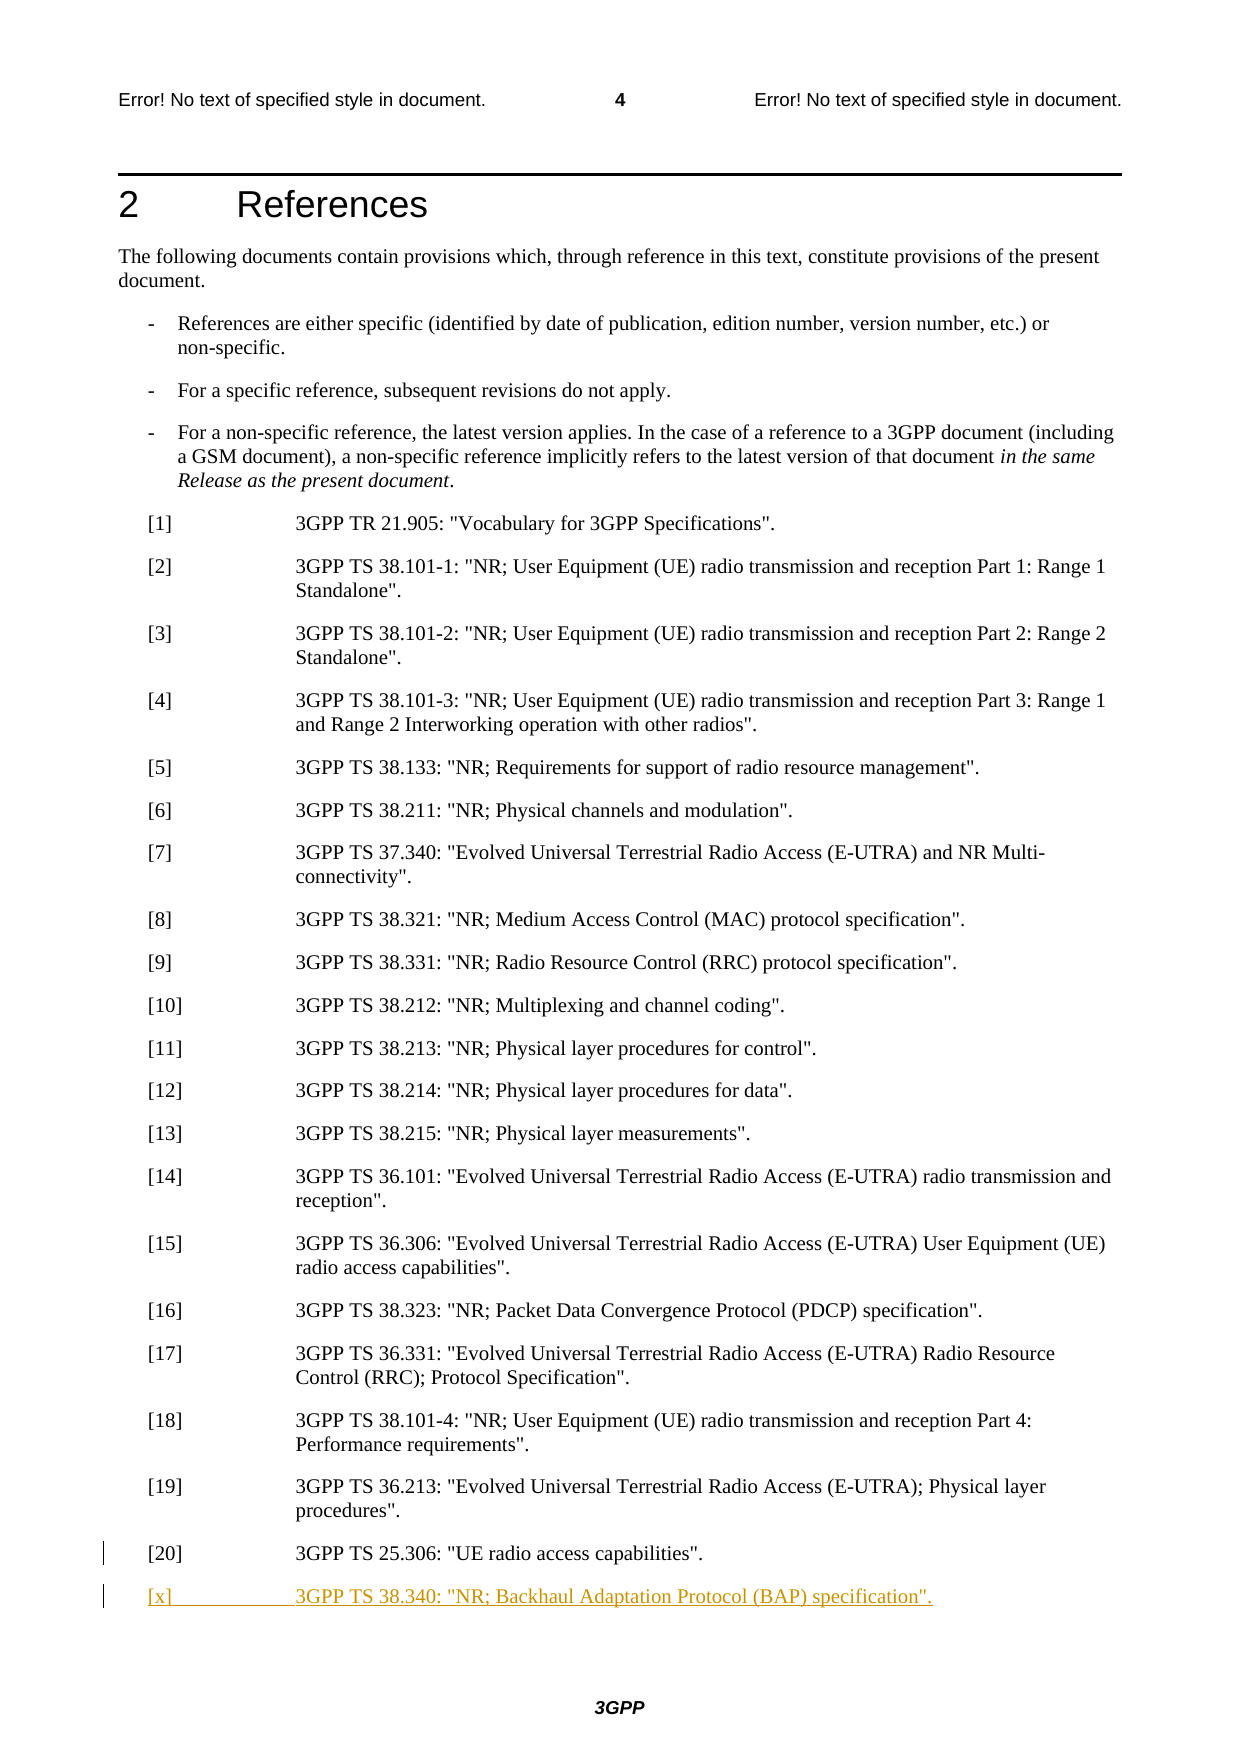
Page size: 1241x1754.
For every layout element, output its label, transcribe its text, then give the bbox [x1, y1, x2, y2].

text [13] 3GPP TS 38.215: "NR; Physical layer measurements". [148, 1121, 1122, 1145]
text [10] 3GPP TS 38.212: "NR; Multiplexing and channel coding". [148, 993, 1122, 1017]
text - For a non-specific reference, the latest version applies. In the case of a reference to a 3GPP document (including a GSM document), a non-specific reference implicitly refers to the latest version of that document in the same Release as the present document. [148, 420, 1122, 492]
text [18] 3GPP TS 38.101-4: "NR; User Equipment (UE) radio transmission and reception Part 4: Performance requirements". [148, 1407, 1122, 1456]
text [2] 3GPP TS 38.101-1: "NR; User Equipment (UE) radio transmission and reception Part 1: Range 1 Standalone". [148, 554, 1122, 602]
text [8] 3GPP TS 38.321: "NR; Medium Access Control (MAC) protocol specification". [148, 907, 1122, 931]
text [9] 3GPP TS 38.331: "NR; Radio Resource Control (RRC) protocol specification". [148, 950, 1122, 974]
text [7] 3GPP TS 37.340: "Evolved Universal Terrestrial Radio Access (E-UTRA) and NR Multi-connectivity". [148, 840, 1122, 888]
text [12] 3GPP TS 38.214: "NR; Physical layer procedures for data". [148, 1078, 1122, 1102]
text [14] 3GPP TS 36.101: "Evolved Universal Terrestrial Radio Access (E-UTRA) radio transmission and reception". [148, 1164, 1122, 1212]
text - For a specific reference, subsequent revisions do not apply. [148, 377, 1122, 402]
text [15] 3GPP TS 36.306: "Evolved Universal Terrestrial Radio Access (E-UTRA) User Equipment (UE) radio access capabilities". [148, 1231, 1122, 1279]
text [6] 3GPP TS 38.211: "NR; Physical channels and modulation". [148, 797, 1122, 822]
text [4] 3GPP TS 38.101-3: "NR; User Equipment (UE) radio transmission and reception Part 3: Range 1 and Range 2 Interworking operation with other radios". [148, 688, 1122, 736]
text [20] 3GPP TS 25.306: "UE radio access capabilities". [148, 1541, 1122, 1565]
text [1] 3GPP TR 21.905: "Vocabulary for 3GPP Specifications". [148, 511, 1122, 535]
text The following documents contain provisions which, through reference in this text, constitute provisions of the present document. [118, 244, 1122, 292]
text [5] 3GPP TS 38.133: "NR; Requirements for support of radio resource management". [148, 755, 1122, 779]
text [3] 3GPP TS 38.101-2: "NR; User Equipment (UE) radio transmission and reception Part 2: Range 2 Standalone". [148, 621, 1122, 669]
text [19] 3GPP TS 36.213: "Evolved Universal Terrestrial Radio Access (E-UTRA); Physical layer procedures". [148, 1474, 1122, 1522]
text [16] 3GPP TS 38.323: "NR; Packet Data Convergence Protocol (PDCP) specification". [148, 1298, 1122, 1322]
text [11] 3GPP TS 38.213: "NR; Physical layer procedures for control". [148, 1036, 1122, 1060]
subtitle 2 References [118, 176, 1122, 225]
text [17] 3GPP TS 36.331: "Evolved Universal Terrestrial Radio Access (E-UTRA) Radio Resource Control (RRC); Protocol Specification". [148, 1341, 1122, 1389]
text - References are either specific (identified by date of publication, edition number, version number, etc.) or non-specific. [148, 311, 1122, 359]
